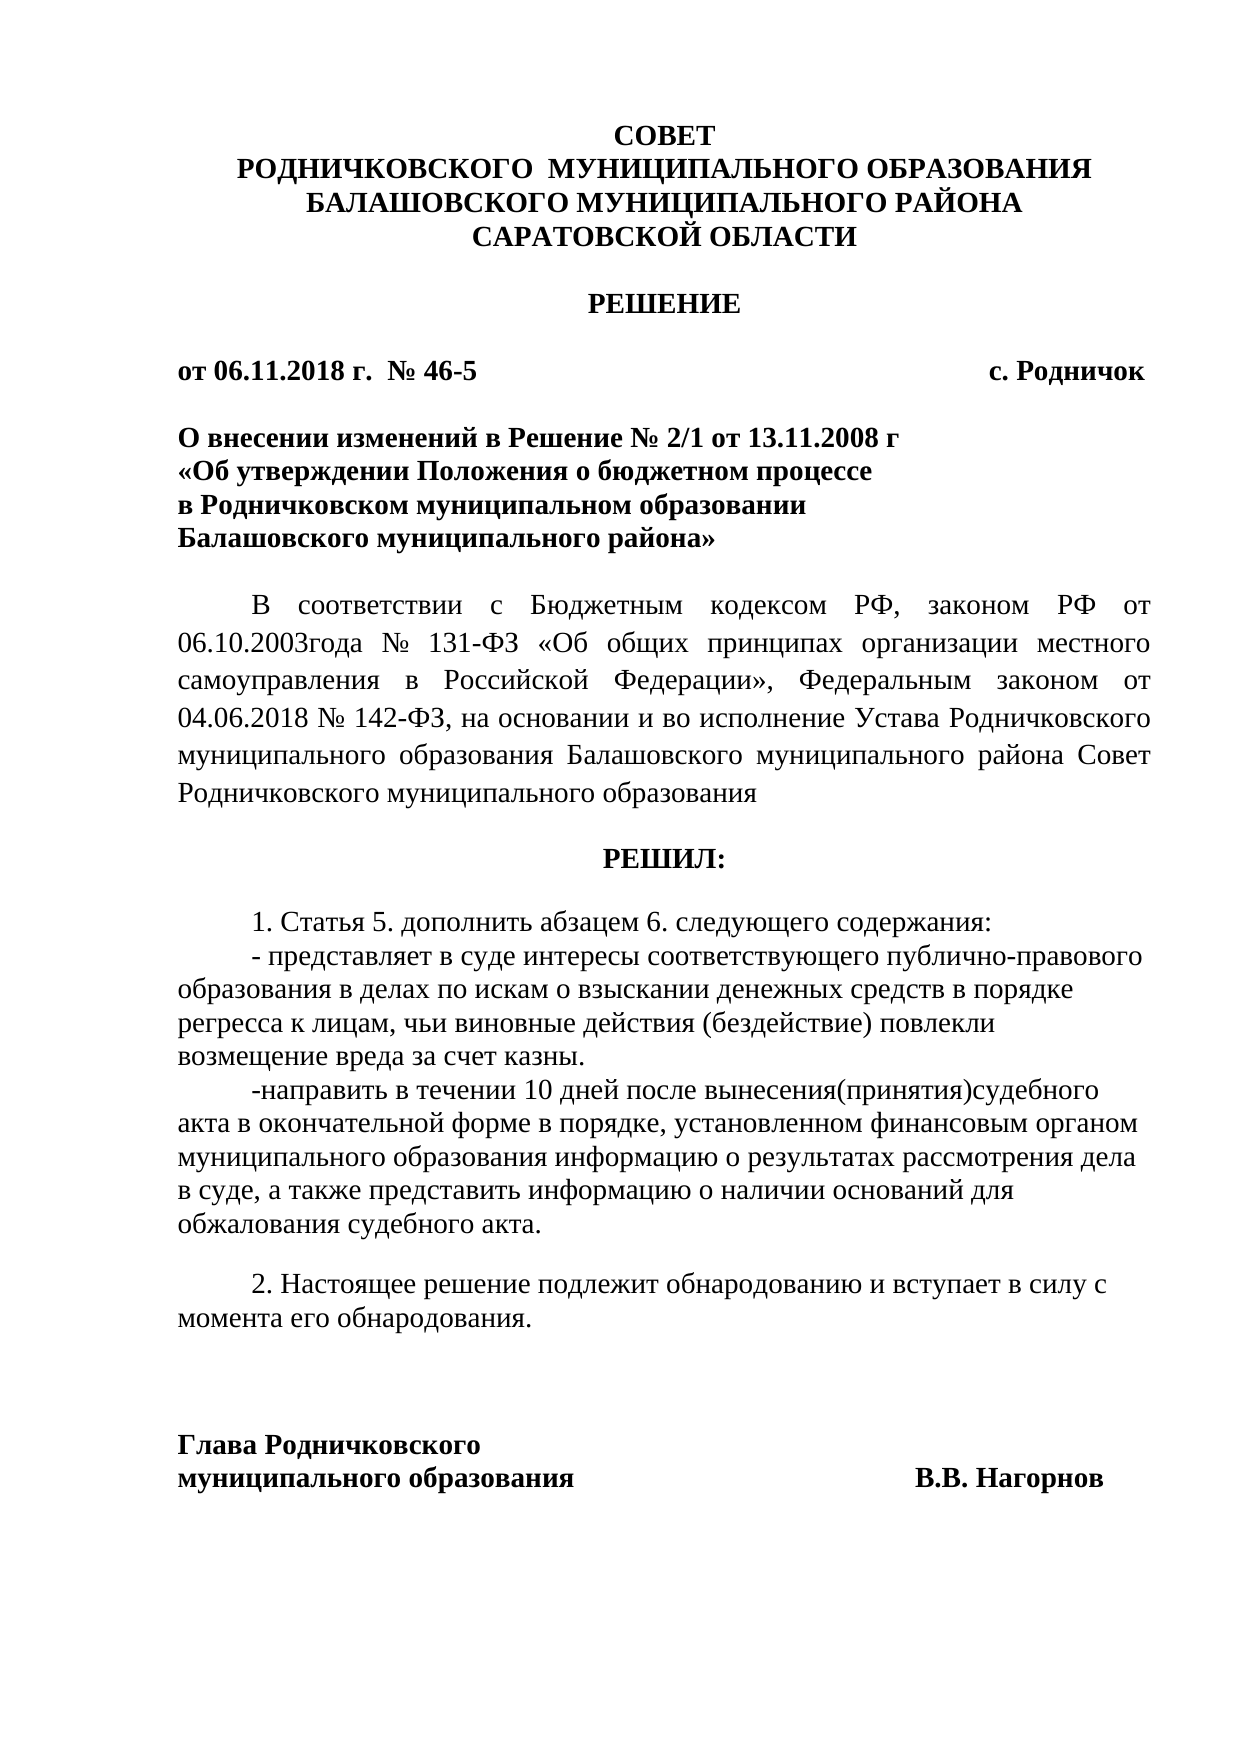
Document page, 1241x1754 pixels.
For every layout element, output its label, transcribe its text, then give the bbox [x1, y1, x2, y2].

text - представляет в суде интересы соответствующего публично-правового образования в делах по искам о взыскании денежных средств в порядке регресса к лицам, чьи виновные действия (бездействие) повлекли возмещение вреда за счет казны. [177, 938, 1152, 1072]
text СОВЕТ [177, 118, 1152, 152]
text муниципального образования В.В. Нагорнов [177, 1460, 1152, 1494]
text в Родничковском муниципальном образовании [177, 487, 1152, 521]
text О внесении изменений в Решение № 2/1 от 13.11.2008 г [177, 420, 1152, 453]
text Балашовского муниципального района» [177, 521, 1152, 554]
text от 06.11.2018 г. № 46-5 с. Родничок [177, 353, 1152, 386]
text БАЛАШОВСКОГО МУНИЦИПАЛЬНОГО РАЙОНА [177, 185, 1152, 219]
text «Об утверждении Положения о бюджетном процессе [177, 453, 1152, 487]
text -направить в течении 10 дней после вынесения(принятия)судебного акта в окончательной форме в порядке, установленном финансовым органом муниципального образования информацию о результатах рассмотрения дела в суде, а также представить информацию о наличии оснований для обжалования судебного акта. [177, 1072, 1152, 1239]
text РЕШИЛ: [177, 837, 1152, 875]
text 1. Статья 5. дополнить абзацем 6. следующего содержания: [177, 904, 1152, 938]
text РЕШЕНИЕ [177, 286, 1152, 319]
text В соответствии с Бюджетным кодексом РФ, законом РФ от 06.10.2003года № 131-ФЗ «Об общих принципах организации местного самоуправления в Российской Федерации», Федеральным законом от 04.06.2018 № 142-ФЗ, на основании и во исполнение Устава Родничковского муниципального образования Балашовского муниципального района Совет Родничковского муниципального образования [177, 583, 1152, 808]
text 2. Настоящее решение подлежит обнародованию и вступает в силу с момента его обнародования. [177, 1266, 1152, 1333]
text САРАТОВСКОЙ ОБЛАСТИ [177, 219, 1152, 252]
text РОДНИЧКОВСКОГО МУНИЦИПАЛЬНОГО ОБРАЗОВАНИЯ [177, 152, 1152, 185]
text Глава Родничковского [177, 1427, 1152, 1460]
